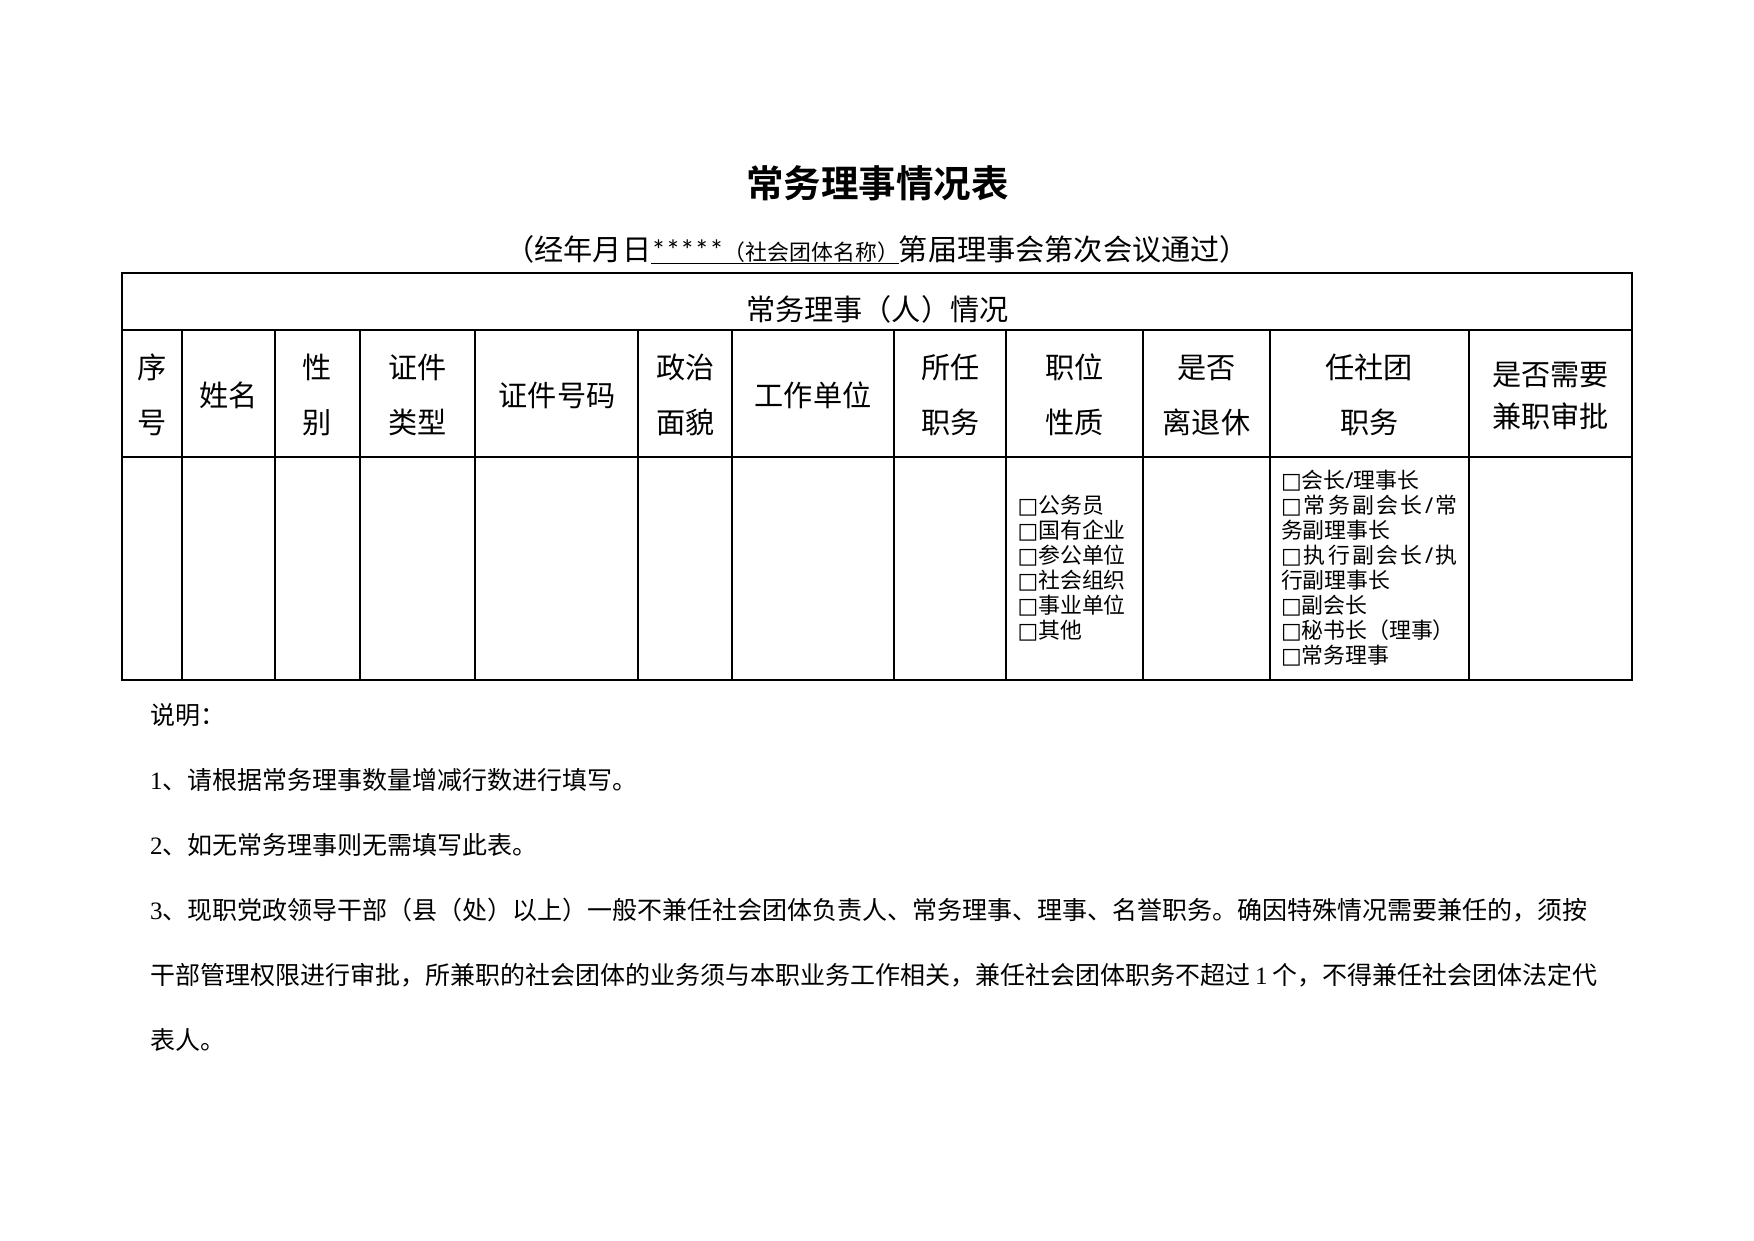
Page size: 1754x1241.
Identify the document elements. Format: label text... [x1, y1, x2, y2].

text （经年月日*****（社会团体名称）第届理事会第次会议通过） [150, 214, 1604, 272]
table_cell 是否需要兼职审批 [1470, 331, 1631, 456]
table_cell [476, 458, 637, 679]
table_cell 证件 类型 [361, 331, 474, 456]
table_cell 证件号码 [476, 331, 637, 456]
text 说明： [150, 681, 1604, 746]
table_cell 政治 面貌 [639, 331, 731, 456]
table_cell 是否 离退休 [1144, 331, 1269, 456]
table_cell [639, 458, 731, 679]
table_cell [361, 458, 474, 679]
table_cell □公务员 □国有企业 □参公单位 □社会组织 □事业单位 □其他 [1007, 458, 1142, 679]
table_cell [895, 458, 1005, 679]
table_cell [1470, 458, 1631, 679]
table_cell [276, 458, 359, 679]
text 1、请根据常务理事数量增减行数进行填写。 [150, 746, 1604, 811]
table_cell 序 号 [123, 331, 181, 456]
table_cell [123, 458, 181, 679]
table_cell 职位 性质 [1007, 331, 1142, 456]
table_cell 所任 职务 [895, 331, 1005, 456]
table_cell 姓名 [183, 331, 274, 456]
table_cell 性 别 [276, 331, 359, 456]
table_header 常务理事（人）情况 [123, 274, 1631, 329]
table_cell 任社团 职务 [1271, 331, 1468, 456]
table_cell □会长/理事长 □常务副会长/常务副理事长 □执行副会长/执行副理事长 □副会长 □秘书长（理事） □常务理事 [1271, 458, 1468, 679]
table_cell [183, 458, 274, 679]
text 3、现职党政领导干部（县（处）以上）一般不兼任社会团体负责人、常务理事、理事、名誉职务。确因特殊情况需要兼任的，须按干部管理权限进行审批，所兼职的社会团体的业务须与本职业务工作相关，兼任社会团体职务不超过1个，不得兼任社会团体法定代表人。 [150, 876, 1604, 1071]
text 2、如无常务理事则无需填写此表。 [150, 811, 1604, 876]
table_cell [733, 458, 893, 679]
table_cell [1144, 458, 1269, 679]
table_cell 工作单位 [733, 331, 893, 456]
text 常务理事情况表 [150, 149, 1604, 214]
